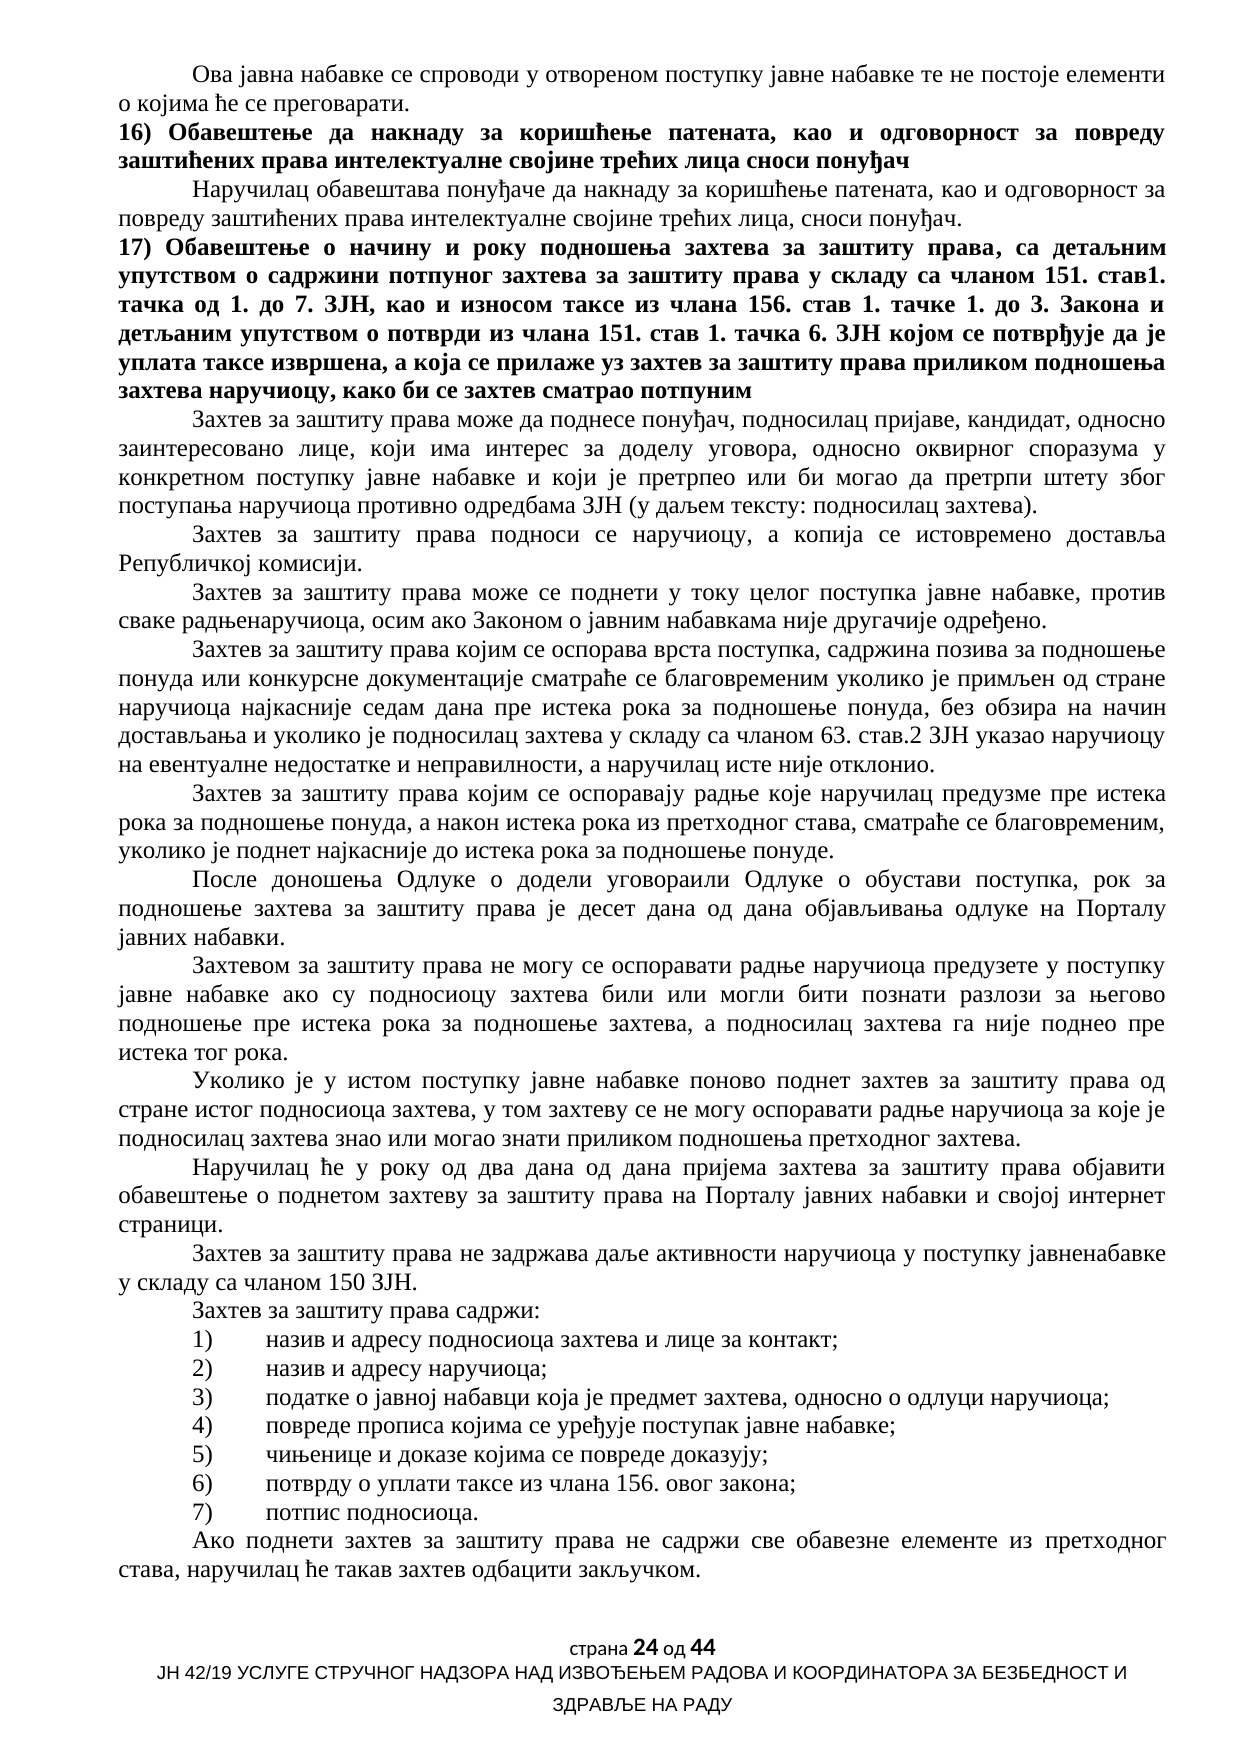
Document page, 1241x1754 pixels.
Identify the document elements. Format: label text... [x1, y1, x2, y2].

text 6) потврду о уплати таксе из члана 156. овог закона; [118, 1468, 1167, 1497]
text После доношења Одлуке о додели уговораили Одлуке о обустави поступка, рок за подношење захтева за заштиту права је десет дана од дана објављивања одлуке на Порталу јавних набавки. [118, 864, 1167, 950]
text Ова јавна набавке се спроводи у отвореном поступку јавне набавке те не постоје елементи о којима ће се преговарати. [118, 59, 1167, 117]
text 16) Обавештење да накнаду за коришћење патената, као и одговорност за повреду заштићених права интелектуалне својине трећих лица сноси понуђач [118, 117, 1167, 174]
text 1) назив и адресу подносиоца захтева и лице за контакт; [118, 1324, 1167, 1353]
text Наручилац обавештава понуђаче да накнаду за коришћење патената, као и одговорност за повреду заштићених права интелектуалне својине трећих лица, сноси понуђач. [118, 174, 1167, 232]
text Захтев за заштиту права не задржава даље активности наручиоца у поступку јавненабавке у складу са чланом 150 ЗЈН. [118, 1238, 1167, 1295]
text Ако поднети захтев за заштиту права не садржи све обавезне елементе из претходног става, наручилац ће такав захтев одбацити закључком. [118, 1525, 1167, 1583]
text Захтев за заштиту права може се поднети у току целог поступка јавне набавке, против сваке радњенаручиоца, осим ако Законом о јавним набавкама није другачије одређено. [118, 577, 1167, 634]
text 7) потпис подносиоца. [118, 1497, 1167, 1525]
text Захтев за заштиту права којим се оспорава врста поступка, садржина позива за подношење понуда или конкурсне документације сматраће се благовременим уколико је примљен од стране наручиоца најкасније седам дана пре истека рока за подношење понуда, без обзира на начин достављања и уколико је подносилац захтева у складу са чланом 63. став.2 ЗЈН указао наручиоцу на евентуалне недостатке и неправилности, а наручилац исте није отклонио. [118, 634, 1167, 778]
text 17) Обавештење о начину и року подношења захтева за заштиту права, са детаљним упутством о садржини потпуног захтева за заштиту права у складу са чланом 151. став1. тачка од 1. до 7. ЗЈН, као и износом таксе из члана 156. став 1. тачке 1. до 3. Закона и детљаним упутством о потврди из члана 151. став 1. тачка 6. ЗЈН којом се потврђује да је уплата таксе извршена, а која се прилаже уз захтев за заштиту права приликом подношења захтева наручиоцу, како би се захтев сматрао потпуним [118, 232, 1167, 404]
text Захтев за заштиту права може да поднесе понуђач, подносилац пријаве, кандидат, односно заинтересовано лице, који има интерес за доделу уговора, односно оквирног споразума у конкретном поступку јавне набавке и који је претрпео или би могао да претрпи штету због поступања наручиоца противно одредбама ЗЈН (у даљем тексту: подносилац захтева). [118, 404, 1167, 519]
text Наручилац ће у року од два дана од дана пријема захтева за заштиту права објавити обавештење о поднетом захтеву за заштиту права на Порталу јавних набавки и својој интернет страници. [118, 1152, 1167, 1238]
text Уколико је у истом поступку јавне набавке поново поднет захтев за заштиту права од стране истог подносиоца захтева, у том захтеву се не могу оспоравати радње наручиоца за које је подносилац захтева знао или могао знати приликом подношења претходног захтева. [118, 1065, 1167, 1152]
text 2) назив и адресу наручиоца; [118, 1353, 1167, 1382]
text 3) податке о јавној набавци која је предмет захтева, односно о одлуци наручиоца; [118, 1382, 1167, 1410]
text Захтев за заштиту права садржи: [118, 1295, 1167, 1324]
text 5) чињенице и доказе којима се повреде доказују; [118, 1439, 1167, 1468]
text Захтев за заштиту права којим се оспоравају радње које наручилац предузме пре истека рока за подношење понуда, а након истека рока из претходног става, сматраће се благовременим, уколико је поднет најкасније до истека рока за подношење понуде. [118, 778, 1167, 864]
text 4) повреде прописа којима се уређује поступак јавне набавке; [118, 1410, 1167, 1439]
text Захтевом за заштиту права не могу се оспоравати радње наручиоца предузете у поступку јавне набавке ако су подносиоцу захтева били или могли бити познати разлози за његово подношење пре истека рока за подношење захтева, а подносилац захтева га није поднео пре истека тог рока. [118, 950, 1167, 1065]
text Захтев за заштиту права подноси се наручиоцу, а копија се истовремено доставља Републичкој комисији. [118, 519, 1167, 577]
